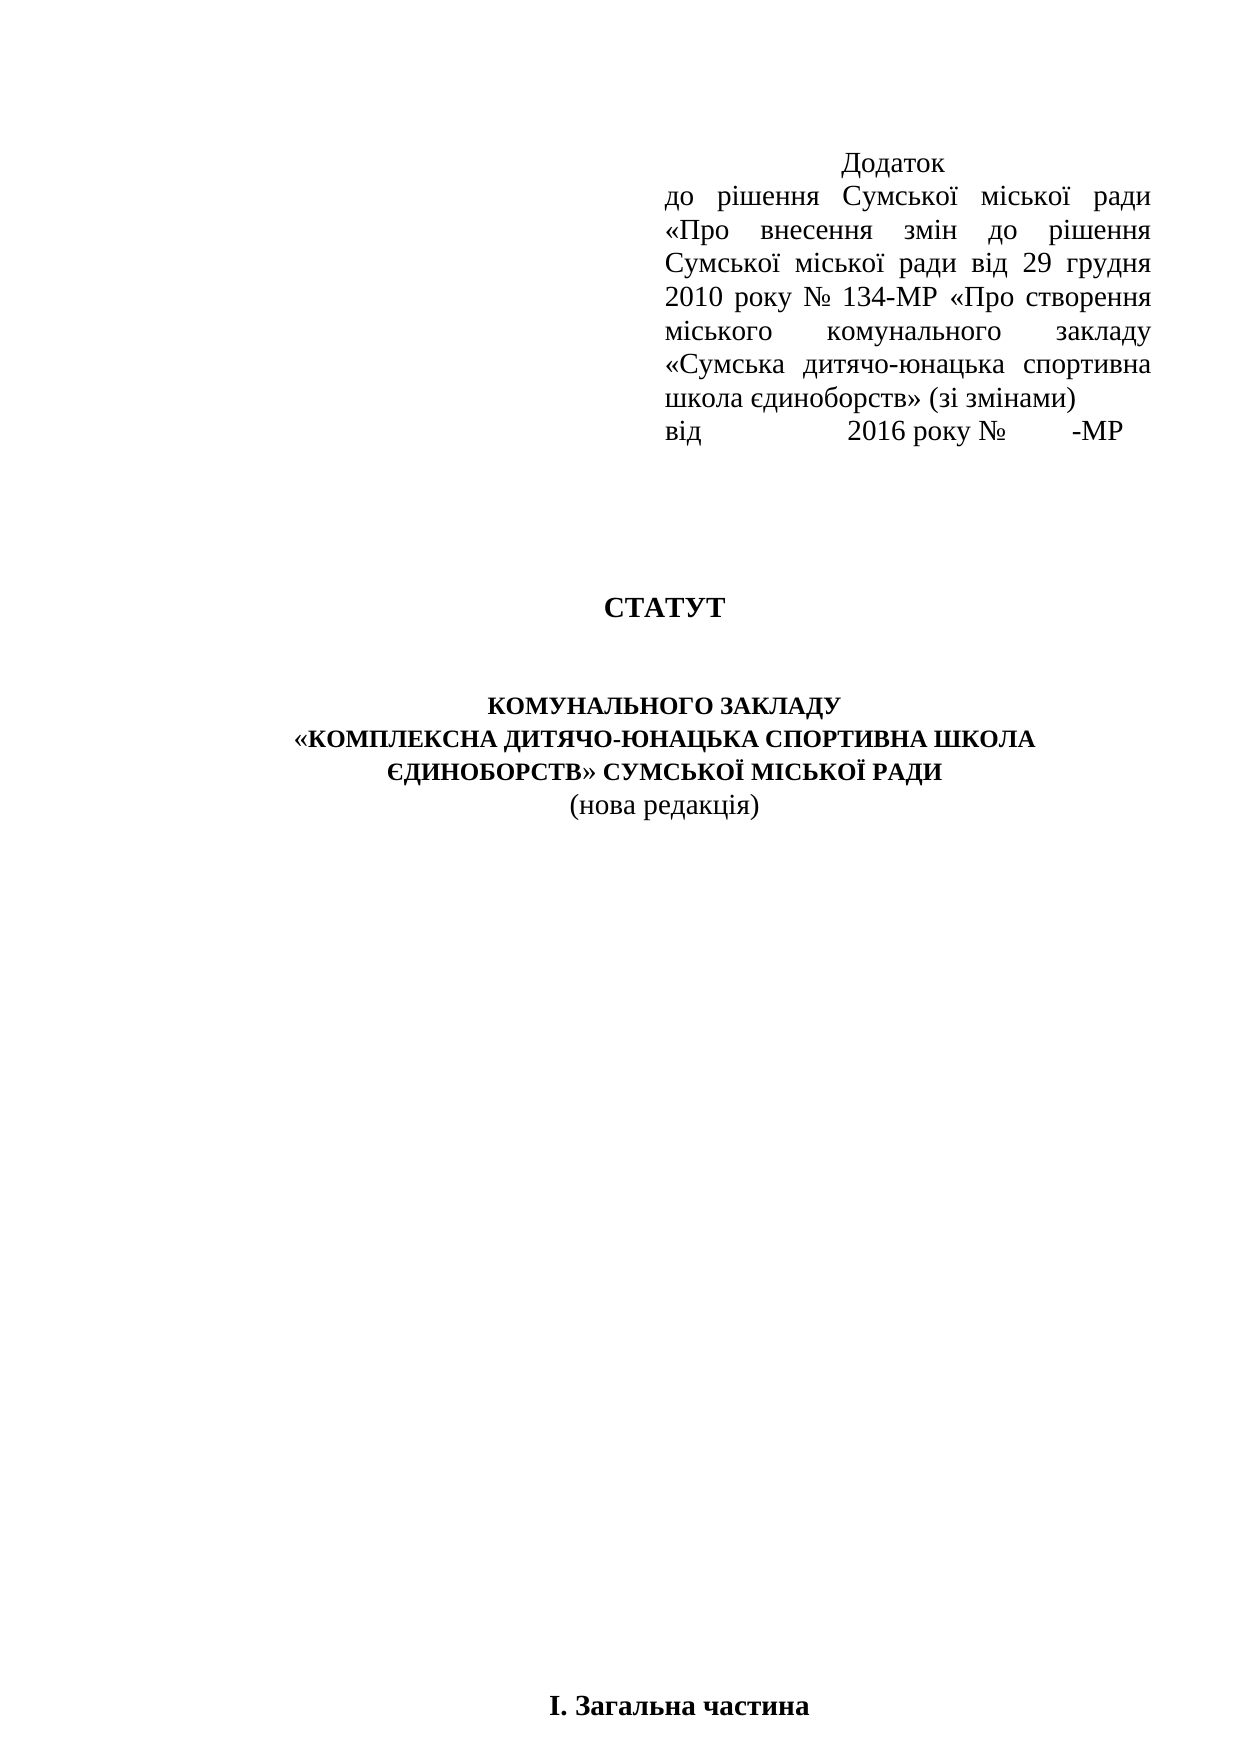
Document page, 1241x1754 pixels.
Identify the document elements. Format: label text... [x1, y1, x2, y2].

text (нова редакція) [177, 787, 1152, 821]
text СТАТУТ [177, 591, 1152, 624]
text КОМУНАЛЬНОГО ЗАКЛАДУ [177, 691, 1152, 720]
text «КОМПЛЕКСНА ДИТЯЧО-ЮНАЦЬКА СПОРТИВНА ШКОЛА [177, 720, 1152, 753]
text від 2016 року № -МР [665, 413, 1152, 447]
text ЄДИНОБОРСТВ» СУМСЬКОЇ МІСЬКОЇ РАДИ [177, 753, 1152, 787]
text до рішення Сумської міської ради «Про внесення змін до рішення Сумської міської ради від 29 грудня 2010 року № 134-МР «Про створення міського комунального закладу «Сумська дитячо-юнацька спортивна школа єдиноборств» (зі змінами) [664, 178, 1152, 413]
text Додаток [767, 145, 1152, 178]
text І. Загальна частина [177, 1688, 1152, 1721]
